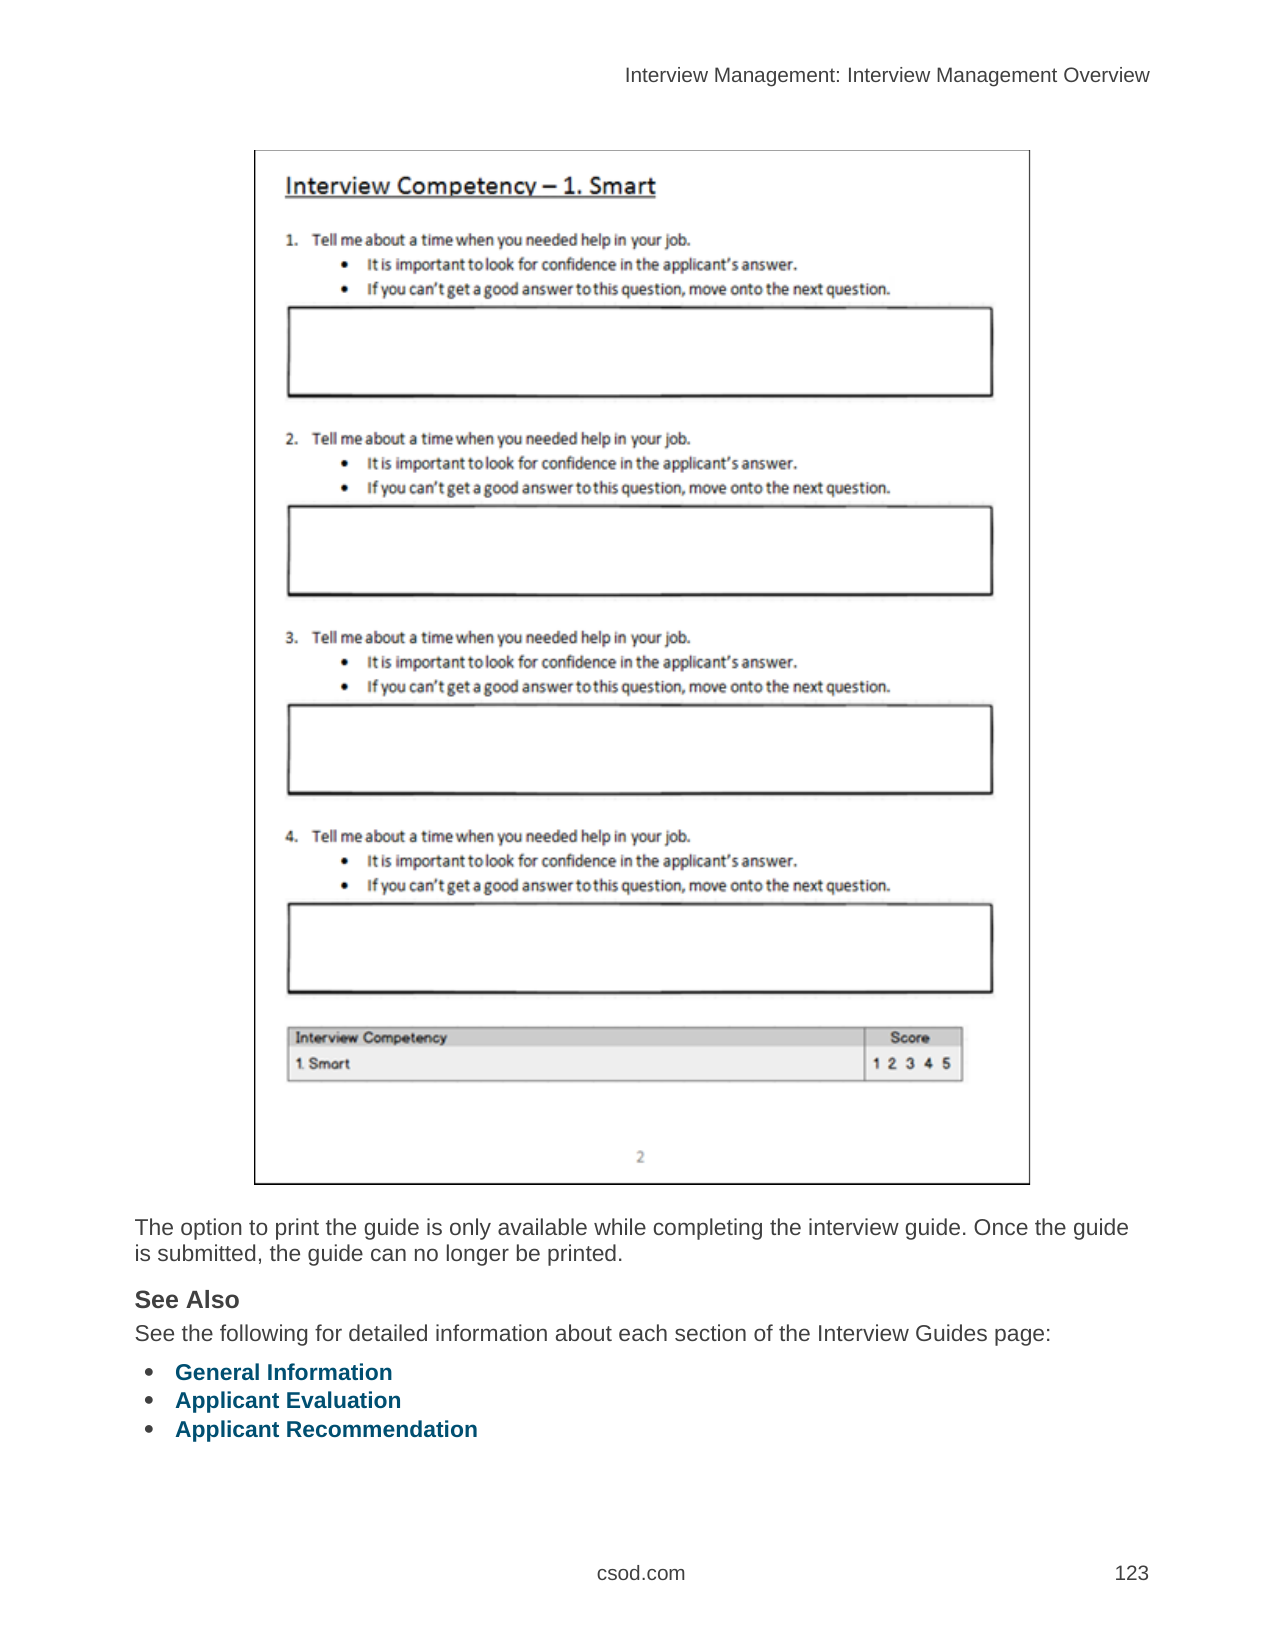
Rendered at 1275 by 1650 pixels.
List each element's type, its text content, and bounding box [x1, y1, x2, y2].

picture [254, 150, 1031, 1185]
list Applicant Evaluation [154, 1387, 1150, 1414]
text See Also [134, 1285, 1150, 1314]
list Applicant Recommendation [154, 1416, 1150, 1442]
list General Information [154, 1359, 1150, 1385]
text See the following for detailed information about each section of the Interview Guides page: [134, 1320, 1150, 1346]
text The option to print the guide is only available while completing the interview guide. Once the guide is submitted, the guide can no longer be printed. [134, 1213, 1150, 1266]
